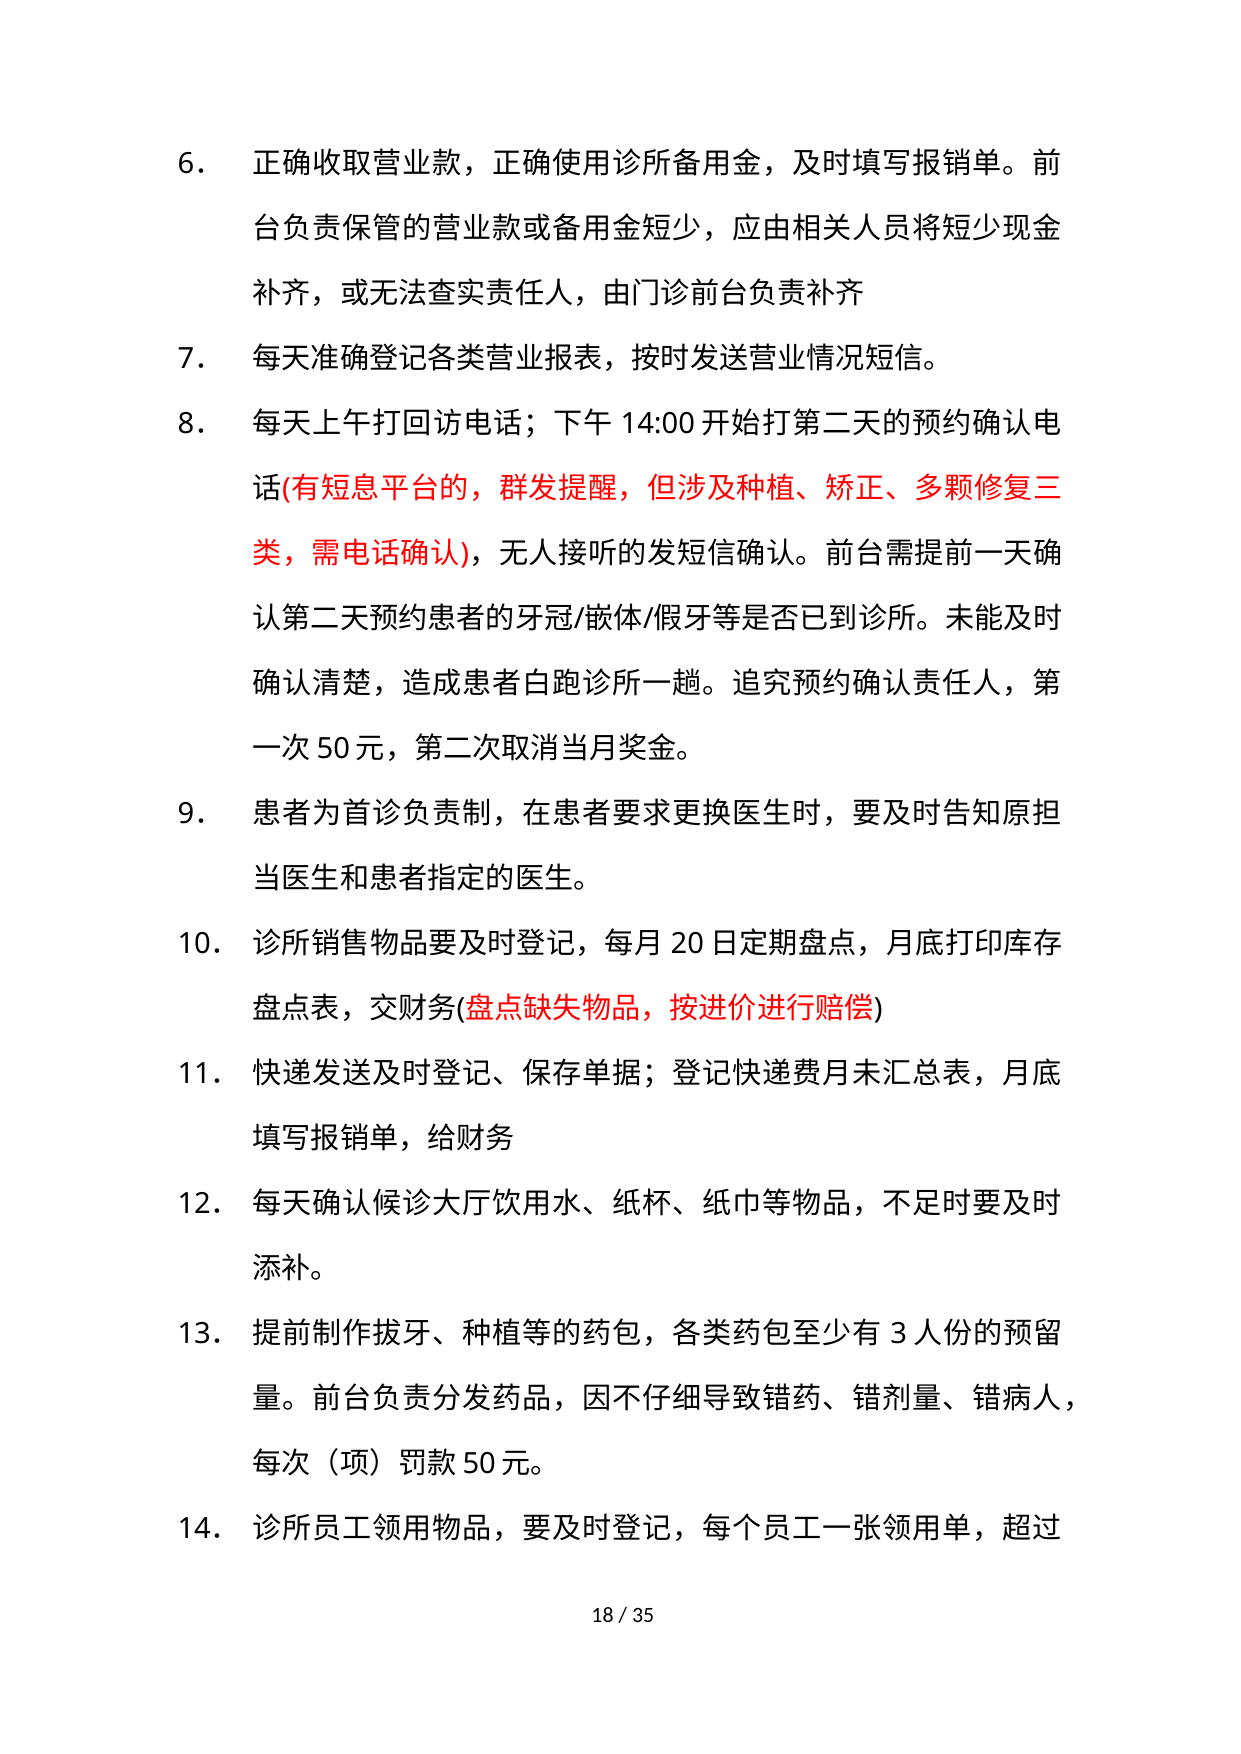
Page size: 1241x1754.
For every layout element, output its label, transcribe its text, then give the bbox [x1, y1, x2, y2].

list 每天上午打回访电话；下午14:00开始打第二天的预约确认电话(有短息平台的，群发提醒，但涉及种植、矫正、多颗修复三类，需电话确认)，无人接听的发短信确认。前台需提前一天确认第二天预约患者的牙冠/嵌体/假牙等是否已到诊所。未能及时确认清楚，造成患者白跑诊所一趟。追究预约确认责任人，第一次50元，第二次取消当月奖金。 [177, 388, 1063, 778]
list 每天准确登记各类营业报表，按时发送营业情况短信。 [177, 323, 1063, 388]
list 诊所销售物品要及时登记，每月20日定期盘点，月底打印库存盘点表，交财务(盘点缺失物品，按进价进行赔偿) [177, 908, 1063, 1038]
list 快递发送及时登记、保存单据；登记快递费月未汇总表，月底填写报销单，给财务 [177, 1038, 1063, 1168]
list 患者为首诊负责制，在患者要求更换医生时，要及时告知原担当医生和患者指定的医生。 [177, 778, 1063, 908]
list 正确收取营业款，正确使用诊所备用金，及时填写报销单。前台负责保管的营业款或备用金短少，应由相关人员将短少现金补齐，或无法查实责任人，由门诊前台负责补齐 [177, 128, 1063, 323]
list 提前制作拔牙、种植等的药包，各类药包至少有3人份的预留量。前台负责分发药品，因不仔细导致错药、错剂量、错病人，每次（项）罚款50元。 [177, 1298, 1063, 1493]
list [177, 1493, 1063, 1558]
list 每天确认候诊大厅饮用水、纸杯、纸巾等物品，不足时要及时添补。 [177, 1168, 1063, 1298]
